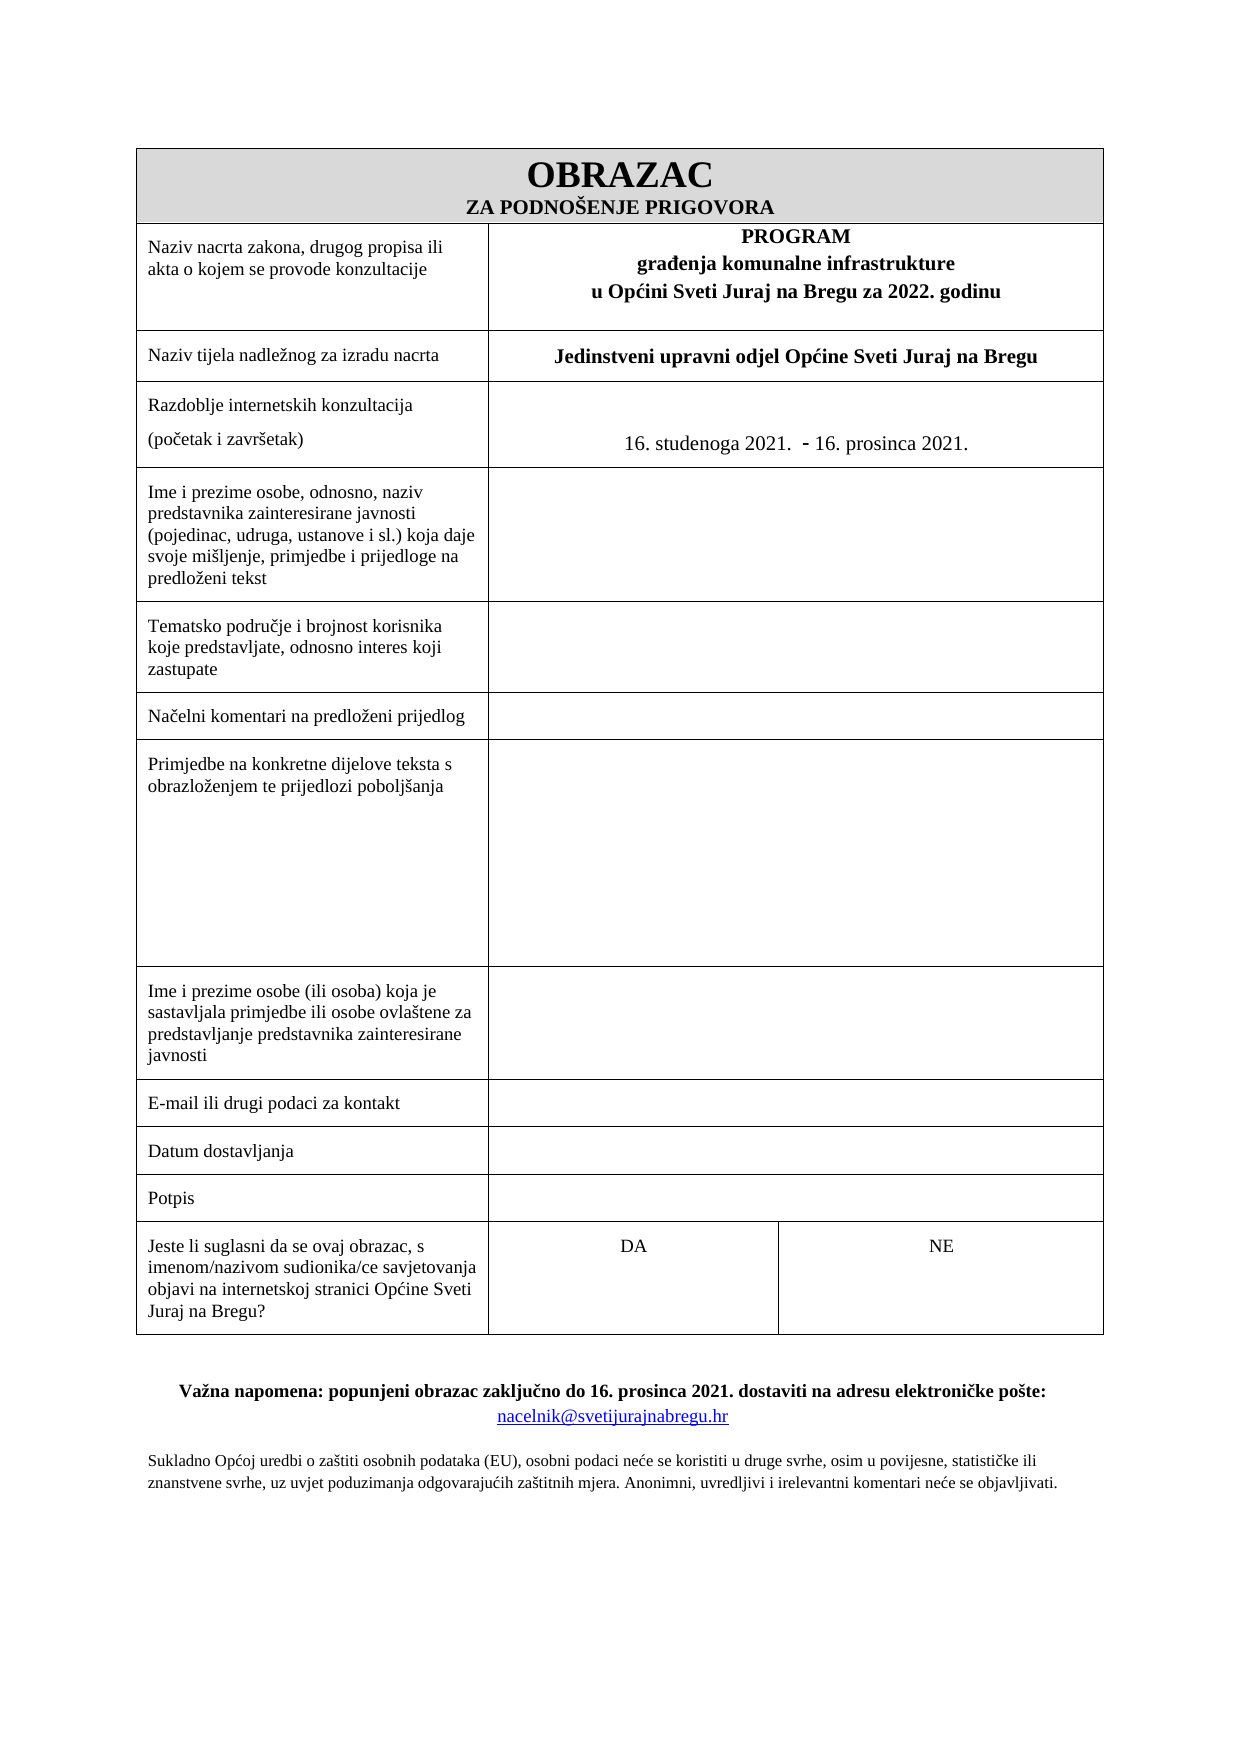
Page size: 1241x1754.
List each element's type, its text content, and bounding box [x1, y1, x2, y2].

table_cell Ime i prezime osobe (ili osoba) koja je sastavljala primjedbe ili osobe ovlaštene za predstavljanje predstavnika zainteresirane javnosti [137, 967, 488, 1078]
text Sukladno Općoj uredbi o zaštiti osobnih podataka (EU), osobni podaci neće se koristiti u druge svrhe, osim u povijesne, statističke ili znanstvene svrhe, uz uvjet poduzimanja odgovarajućih zaštitnih mjera. Anonimni, uvredljivi i irelevantni komentari neće se objavljivati. [148, 1451, 1093, 1492]
table_cell E-mail ili drugi podaci za kontakt [137, 1080, 488, 1126]
table_cell NE [779, 1222, 1103, 1333]
table_cell Razdoblje internetskih konzultacija (početak i završetak) [137, 382, 488, 467]
table_cell [489, 602, 1103, 692]
table_cell Ime i prezime osobe, odnosno, naziv predstavnika zainteresirane javnosti (pojedinac, udruga, ustanove i sl.) koja daje svoje mišljenje, primjedbe i prijedloge na predloženi tekst [137, 468, 488, 601]
text Važna napomena: popunjeni obrazac zaključno do 16. prosinca 2021. dostaviti na adresu elektroničke pošte: nacelnik@svetijurajnabregu.hr [133, 1380, 1093, 1427]
table_cell Potpis [137, 1175, 488, 1221]
table_cell Tematsko područje i brojnost korisnika koje predstavljate, odnosno interes koji zastupate [137, 602, 488, 692]
table_cell Naziv tijela nadležnog za izradu nacrta [137, 331, 488, 381]
table_cell [489, 967, 1103, 1078]
table_cell [489, 1080, 1103, 1126]
table_cell [489, 468, 1103, 601]
table_cell 16. studenoga 2021. 16. prosinca 2021. [489, 382, 1103, 467]
table_header OBRAZAC ZA PODNOŠENJE PRIGOVORA [137, 149, 1103, 222]
table_cell Jeste li suglasni da se ovaj obrazac, s imenom/nazivom sudionika/ce savjetovanja objavi na internetskoj stranici Općine Sveti Juraj na Bregu? [137, 1222, 488, 1333]
table_cell DA [489, 1222, 778, 1333]
table_cell [489, 1175, 1103, 1221]
table_cell [489, 1127, 1103, 1174]
table_cell Jedinstveni upravni odjel Općine Sveti Juraj na Bregu [489, 331, 1103, 381]
table_cell [489, 693, 1103, 739]
table_cell [489, 740, 1103, 966]
table_cell PROGRAM građenja komunalne infrastrukture u Općini Sveti Juraj na Bregu za 2022. godinu [489, 224, 1103, 330]
table_cell Datum dostavljanja [137, 1127, 488, 1174]
table_cell Naziv nacrta zakona, drugog propisa ili akta o kojem se provode konzultacije [137, 224, 488, 330]
table_cell Primjedbe na konkretne dijelove teksta s obrazloženjem te prijedlozi poboljšanja [137, 740, 488, 966]
table_cell Načelni komentari na predloženi prijedlog [137, 693, 488, 739]
